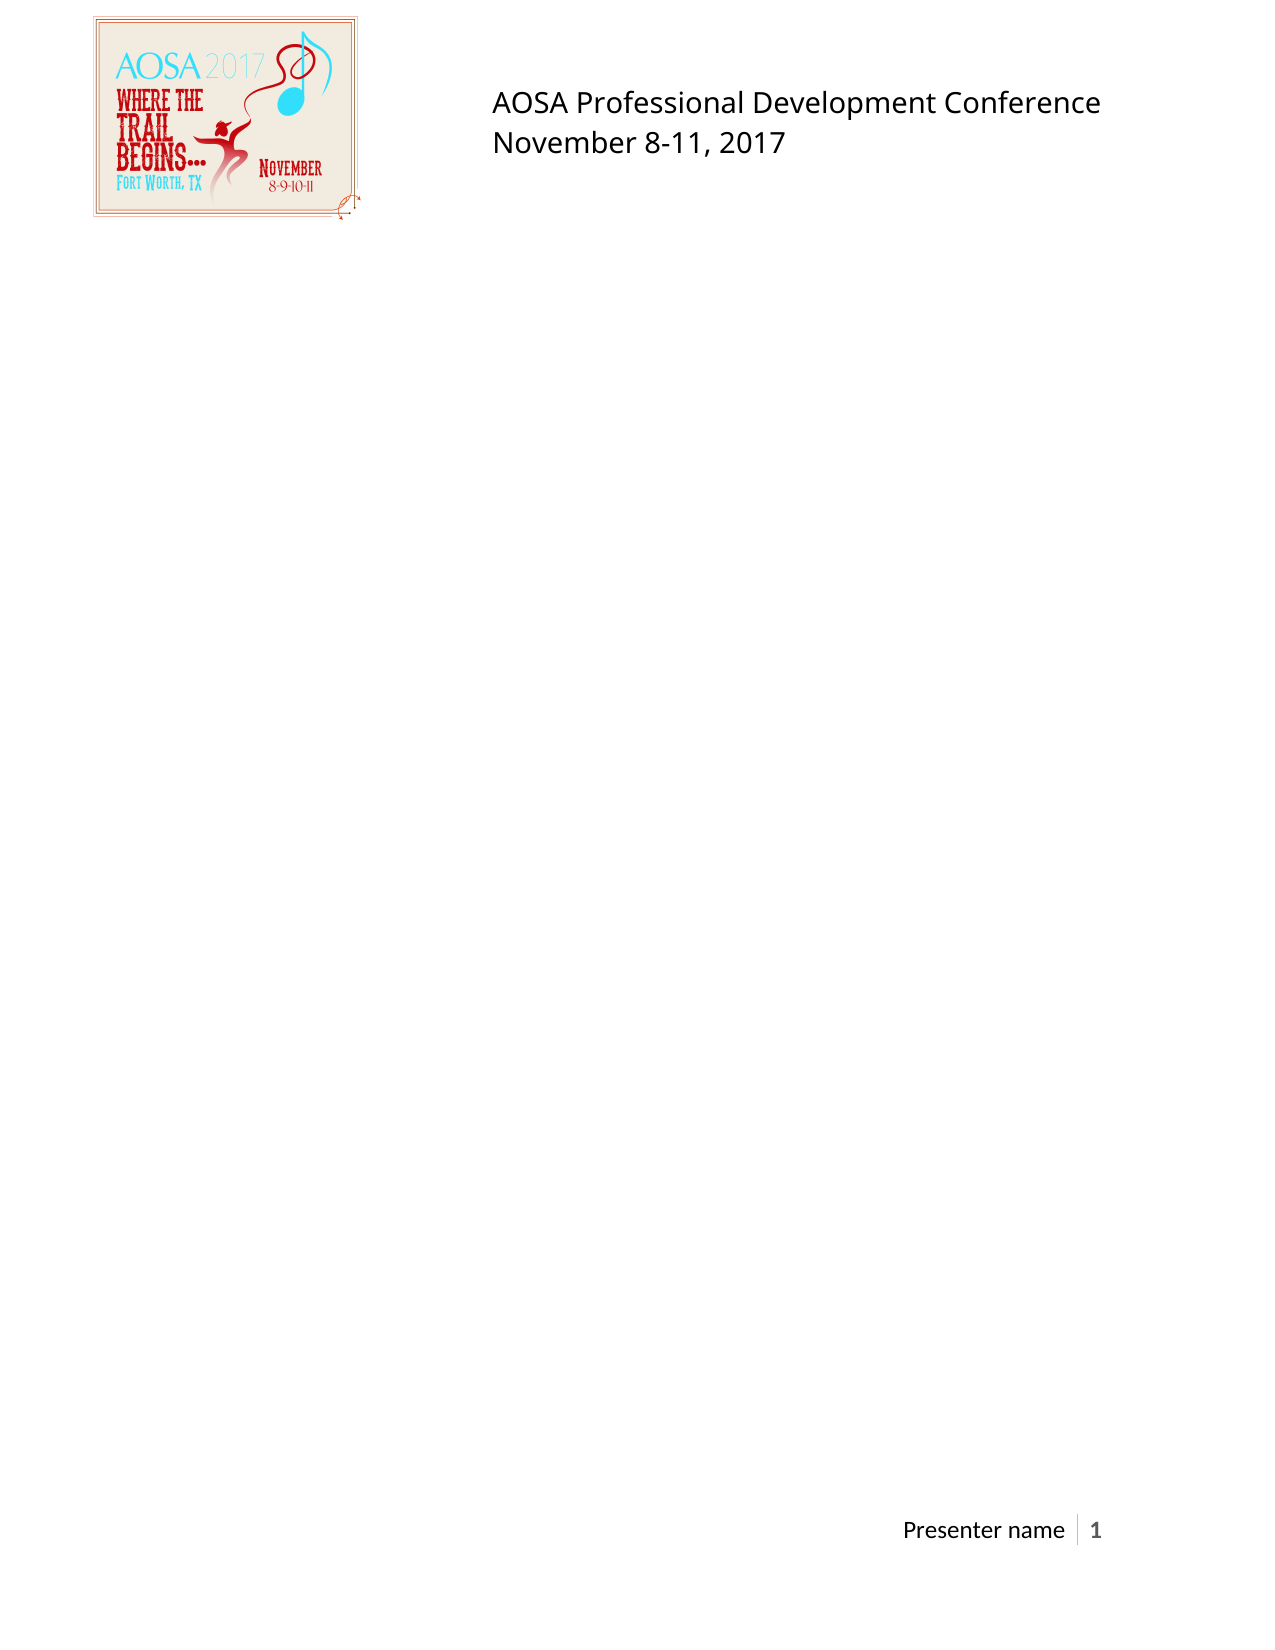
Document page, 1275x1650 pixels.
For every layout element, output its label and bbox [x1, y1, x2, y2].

picture [93, 16, 361, 220]
